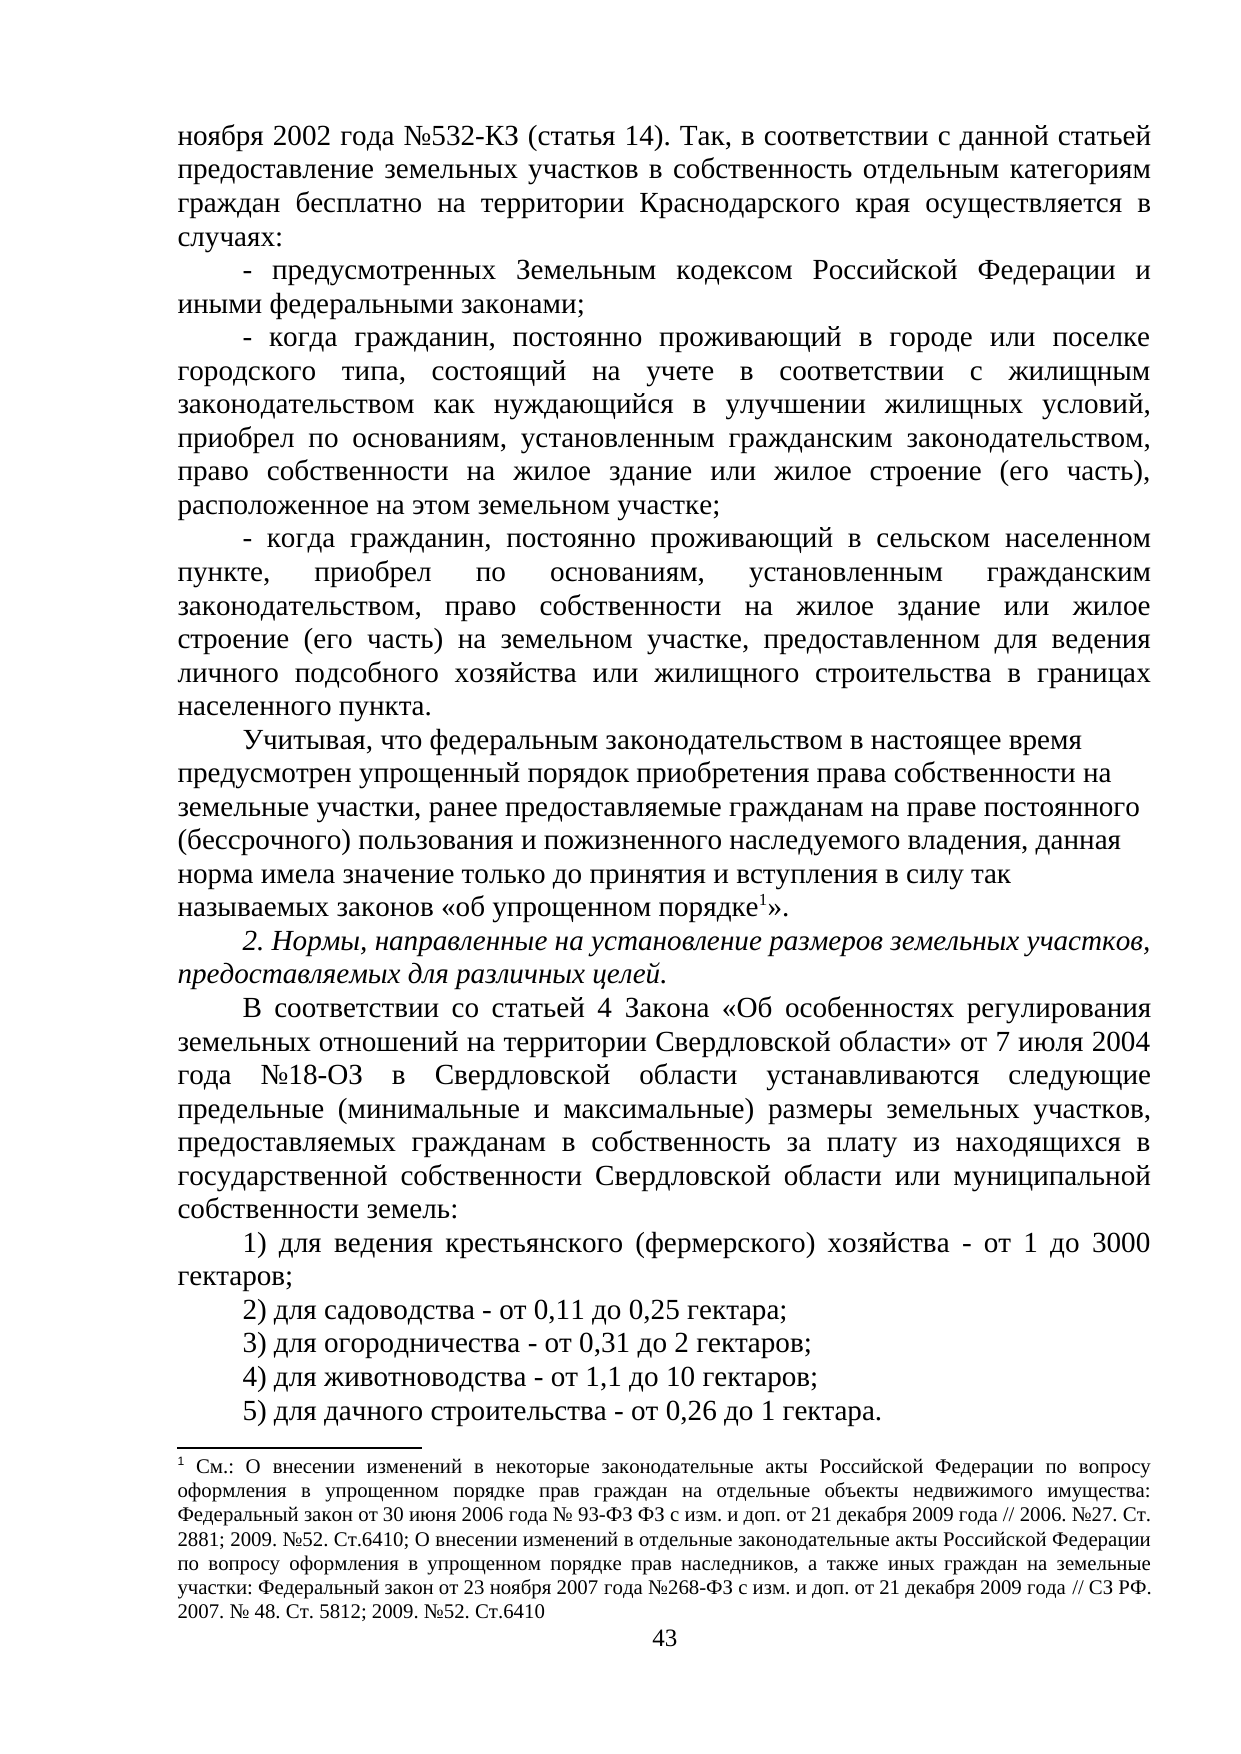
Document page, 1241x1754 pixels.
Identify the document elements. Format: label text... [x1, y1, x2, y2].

text В соответствии со статьей 4 Закона «Об особенностях регулирования земельных отношений на территории Свердловской области» от 7 июля 2004 года №18-ОЗ в Свердловской области устанавливаются следующие предельные (минимальные и максимальные) размеры земельных участков, предоставляемых гражданам в собственность за плату из находящихся в государственной собственности Свердловской области или муниципальной собственности земель: [177, 990, 1152, 1225]
text - когда гражданин, постоянно проживающий в сельском населенном пункте, приобрел по основаниям, установленным гражданским законодательством, право собственности на жилое здание или жилое строение (его часть) на земельном участке, предоставленном для ведения личного подсобного хозяйства или жилищного строительства в границах населенного пункта. [177, 521, 1152, 722]
text - предусмотренных Земельным кодексом Российской Федерации и иными федеральными законами; [177, 252, 1152, 319]
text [177, 118, 1152, 252]
text Учитывая, что федеральным законодательством в настоящее время предусмотрен упрощенный порядок приобретения права собственности на земельные участки, ранее предоставляемые гражданам на праве постоянного (бессрочного) пользования и пожизненного наследуемого владения, данная норма имела значение только до принятия и вступления в силу так называемых законов «об упрощенном порядке». [177, 722, 1152, 923]
text 3) для огородничества - от 0,31 до 2 гектаров; [177, 1326, 1152, 1359]
text 1) для ведения крестьянского (фермерского) хозяйства - от 1 до 3000 гектаров; [177, 1225, 1152, 1292]
text - когда гражданин, постоянно проживающий в городе или поселке городского типа, состоящий на учете в соответствии с жилищным законодательством как нуждающийся в улучшении жилищных условий, приобрел по основаниям, установленным гражданским законодательством, право собственности на жилое здание или жилое строение (его часть), расположенное на этом земельном участке; [177, 319, 1152, 521]
text 2) для садоводства - от 0,11 до 0,25 гектара; [177, 1292, 1152, 1326]
text 5) для дачного строительства - от 0,26 до 1 гектара. [177, 1393, 1152, 1426]
text 2. Нормы, направленные на установление размеров земельных участков, предоставляемых для различных целей. [177, 923, 1152, 990]
text 4) для животноводства - от 1,1 до 10 гектаров; [177, 1359, 1152, 1393]
